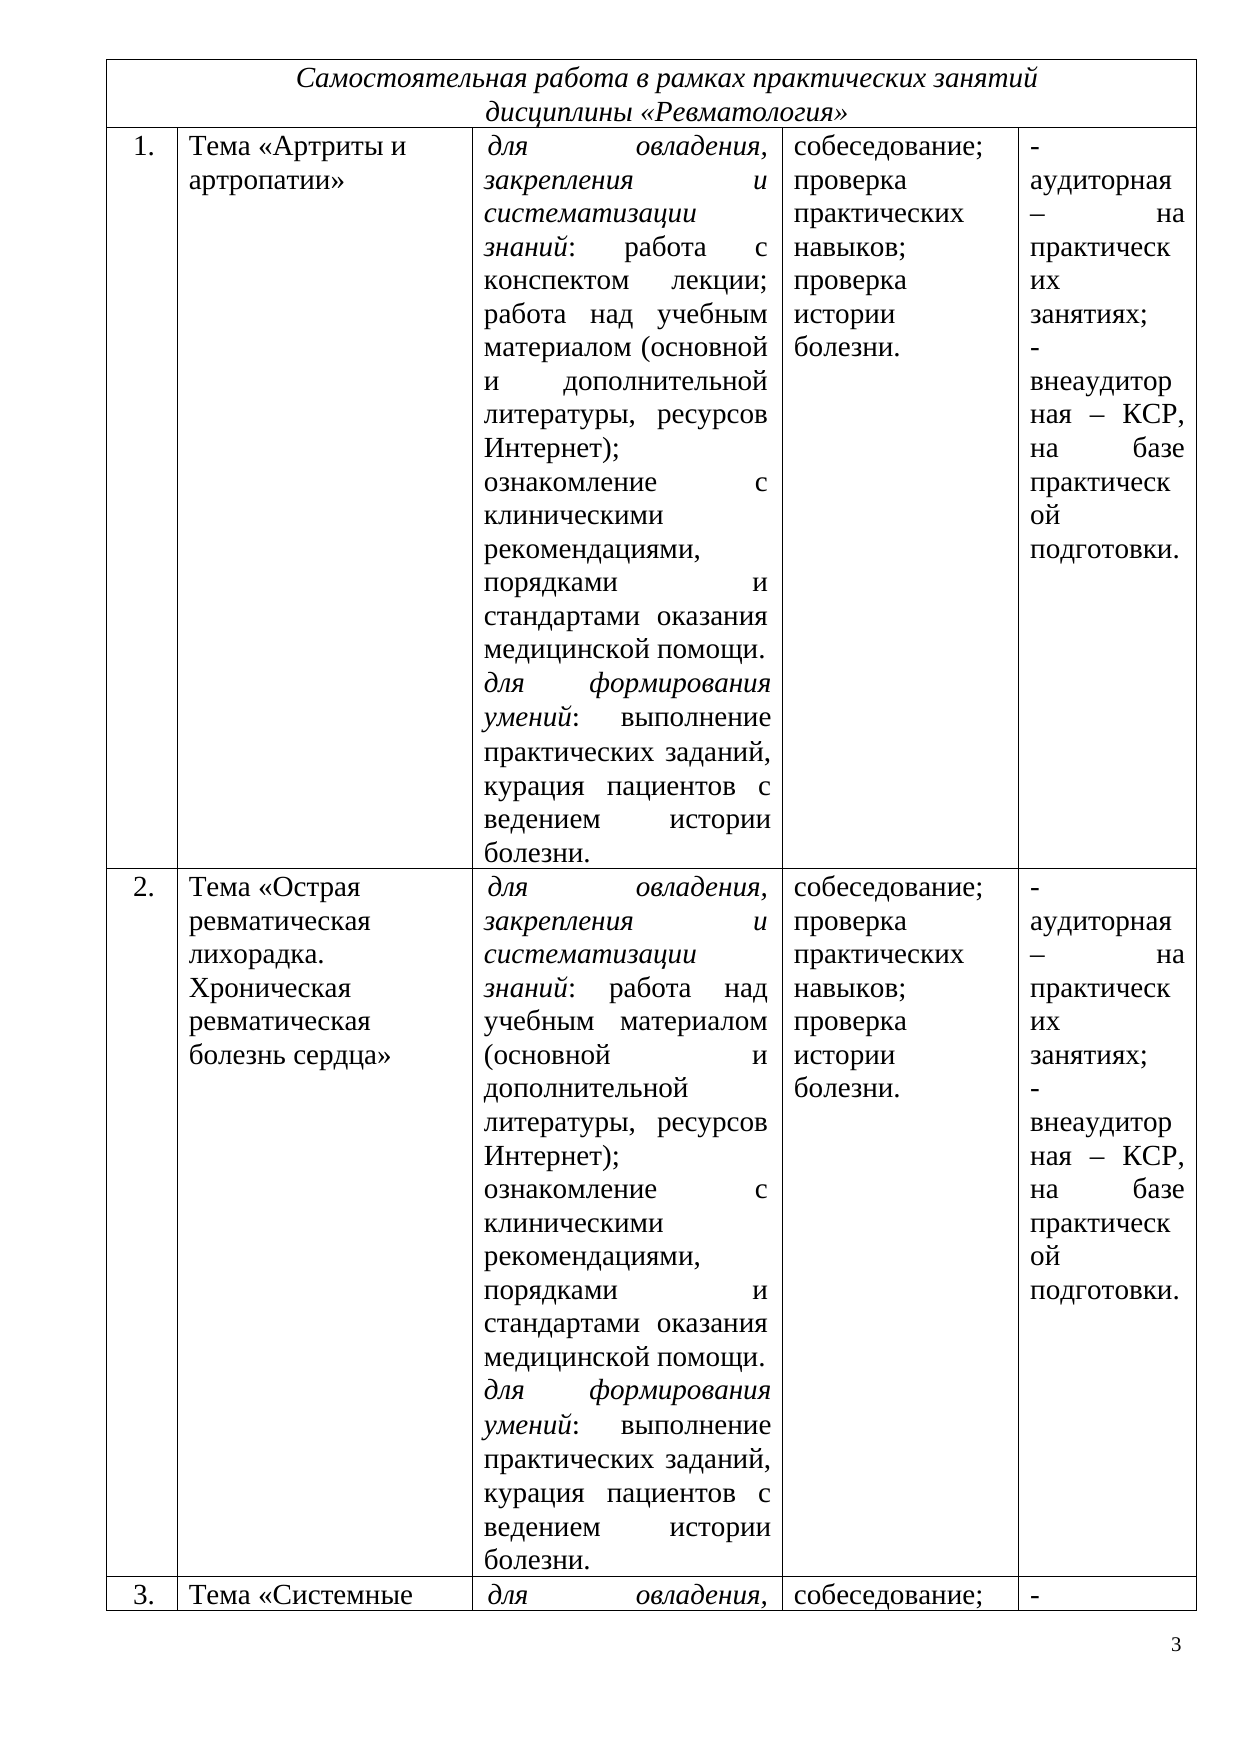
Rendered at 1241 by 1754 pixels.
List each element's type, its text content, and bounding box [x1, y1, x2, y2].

table_cell [107, 869, 177, 1576]
table_cell [107, 128, 177, 868]
table_cell [107, 1577, 177, 1610]
table_cell Тема «Артриты и артропатии» [178, 128, 472, 868]
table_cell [783, 1577, 1018, 1610]
table_cell собеседование; проверка практических навыков; проверка истории болезни. [783, 128, 1018, 868]
table_cell - аудиторная – на практических занятиях; - внеаудиторная – КСР, на базе практической подготовки. [1019, 128, 1196, 868]
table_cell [178, 1577, 472, 1610]
table_cell для овладения, закрепления и систематизации знаний: работа с конспектом лекции; работа над учебным материалом (основной и дополнительной литературы, ресурсов Интернет); ознакомление с клиническими рекомендациями, порядками и стандартами оказания медицинской помощи. для формирования умений: выполнение практических заданий, курация пациентов с ведением истории болезни. [473, 128, 782, 868]
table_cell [1019, 1577, 1196, 1610]
table_cell Тема «Острая ревматическая лихорадка. Хроническая ревматическая болезнь сердца» [178, 869, 472, 1576]
table_cell собеседование; проверка практических навыков; проверка истории болезни. [783, 869, 1018, 1576]
table_cell - аудиторная – на практических занятиях; - внеаудиторная – КСР, на базе практической подготовки. [1019, 869, 1196, 1576]
table_cell Самостоятельная работа в рамках практических занятий дисциплины «Ревматология» [107, 60, 1196, 127]
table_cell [473, 1577, 782, 1610]
